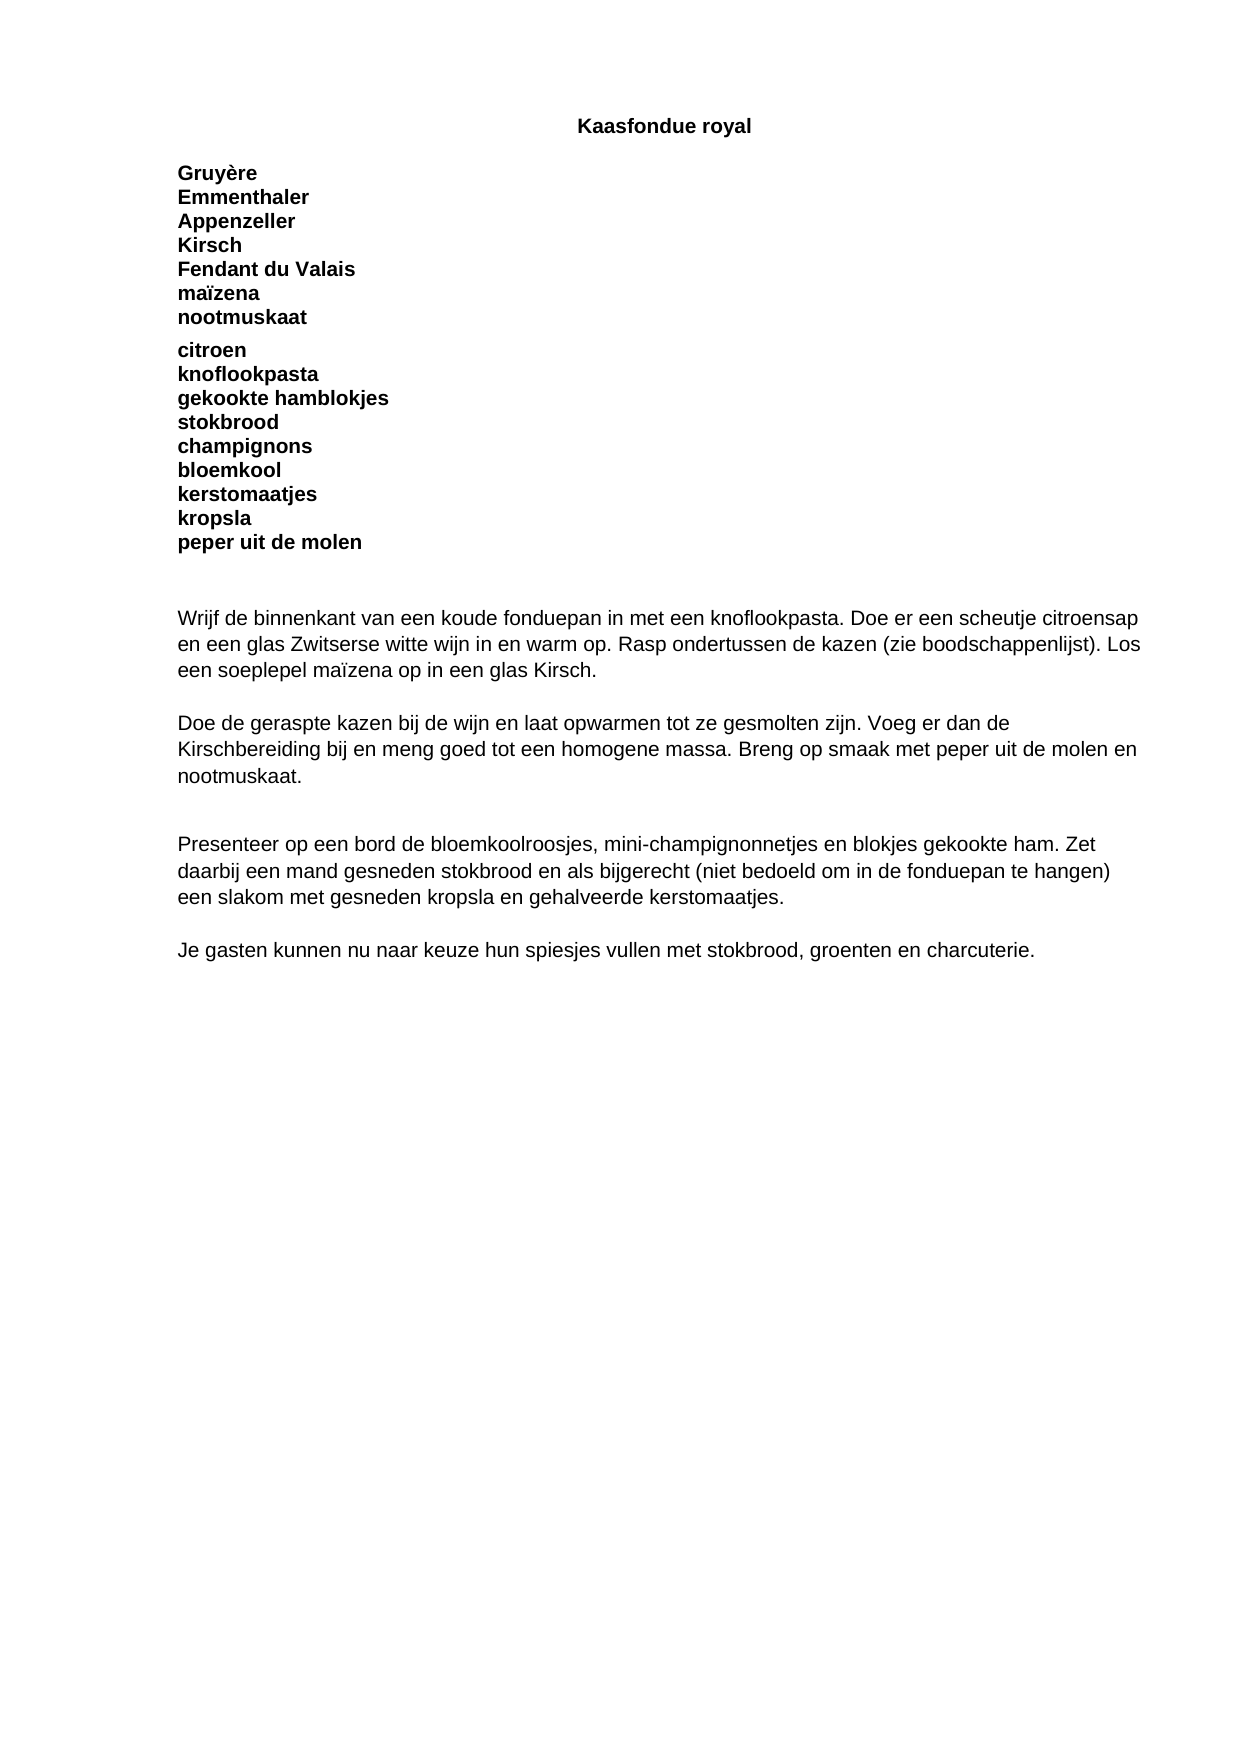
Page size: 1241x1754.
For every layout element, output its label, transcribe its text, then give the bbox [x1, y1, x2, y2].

text citroen knoflookpasta gekookte hamblokjes stokbrood champignons bloemkool kerstomaatjes kropsla peper uit de molen [177, 338, 1152, 553]
text Doe de geraspte kazen bij de wijn en laat opwarmen tot ze gesmolten zijn. Voeg er dan de Kirschbereiding bij en meng goed tot een homogene massa. Breng op smaak met peper uit de molen en nootmuskaat. [177, 711, 1152, 787]
text Presenteer op een bord de bloemkoolroosjes, mini-champignonnetjes en blokjes gekookte ham. Zet daarbij een mand gesneden stokbrood en als bijgerecht (niet bedoeld om in de fonduepan te hangen) een slakom met gesneden kropsla en gehalveerde kerstomaatjes. [177, 832, 1152, 909]
text Wrijf de binnenkant van een koude fonduepan in met een knoflookpasta. Doe er een scheutje citroensap en een glas Zwitserse witte wijn in en warm op. Rasp ondertussen de kazen (zie boodschappenlijst). Los een soeplepel maïzena op in een glas Kirsch. [177, 605, 1152, 682]
text Kaasfondue royal [177, 118, 1152, 137]
text Je gasten kunnen nu naar keuze hun spiesjes vullen met stokbrood, groenten en charcuterie. [177, 938, 1152, 962]
text Gruyère Emmenthaler Appenzeller Kirsch Fendant du Valais maïzena nootmuskaat [177, 161, 1152, 328]
